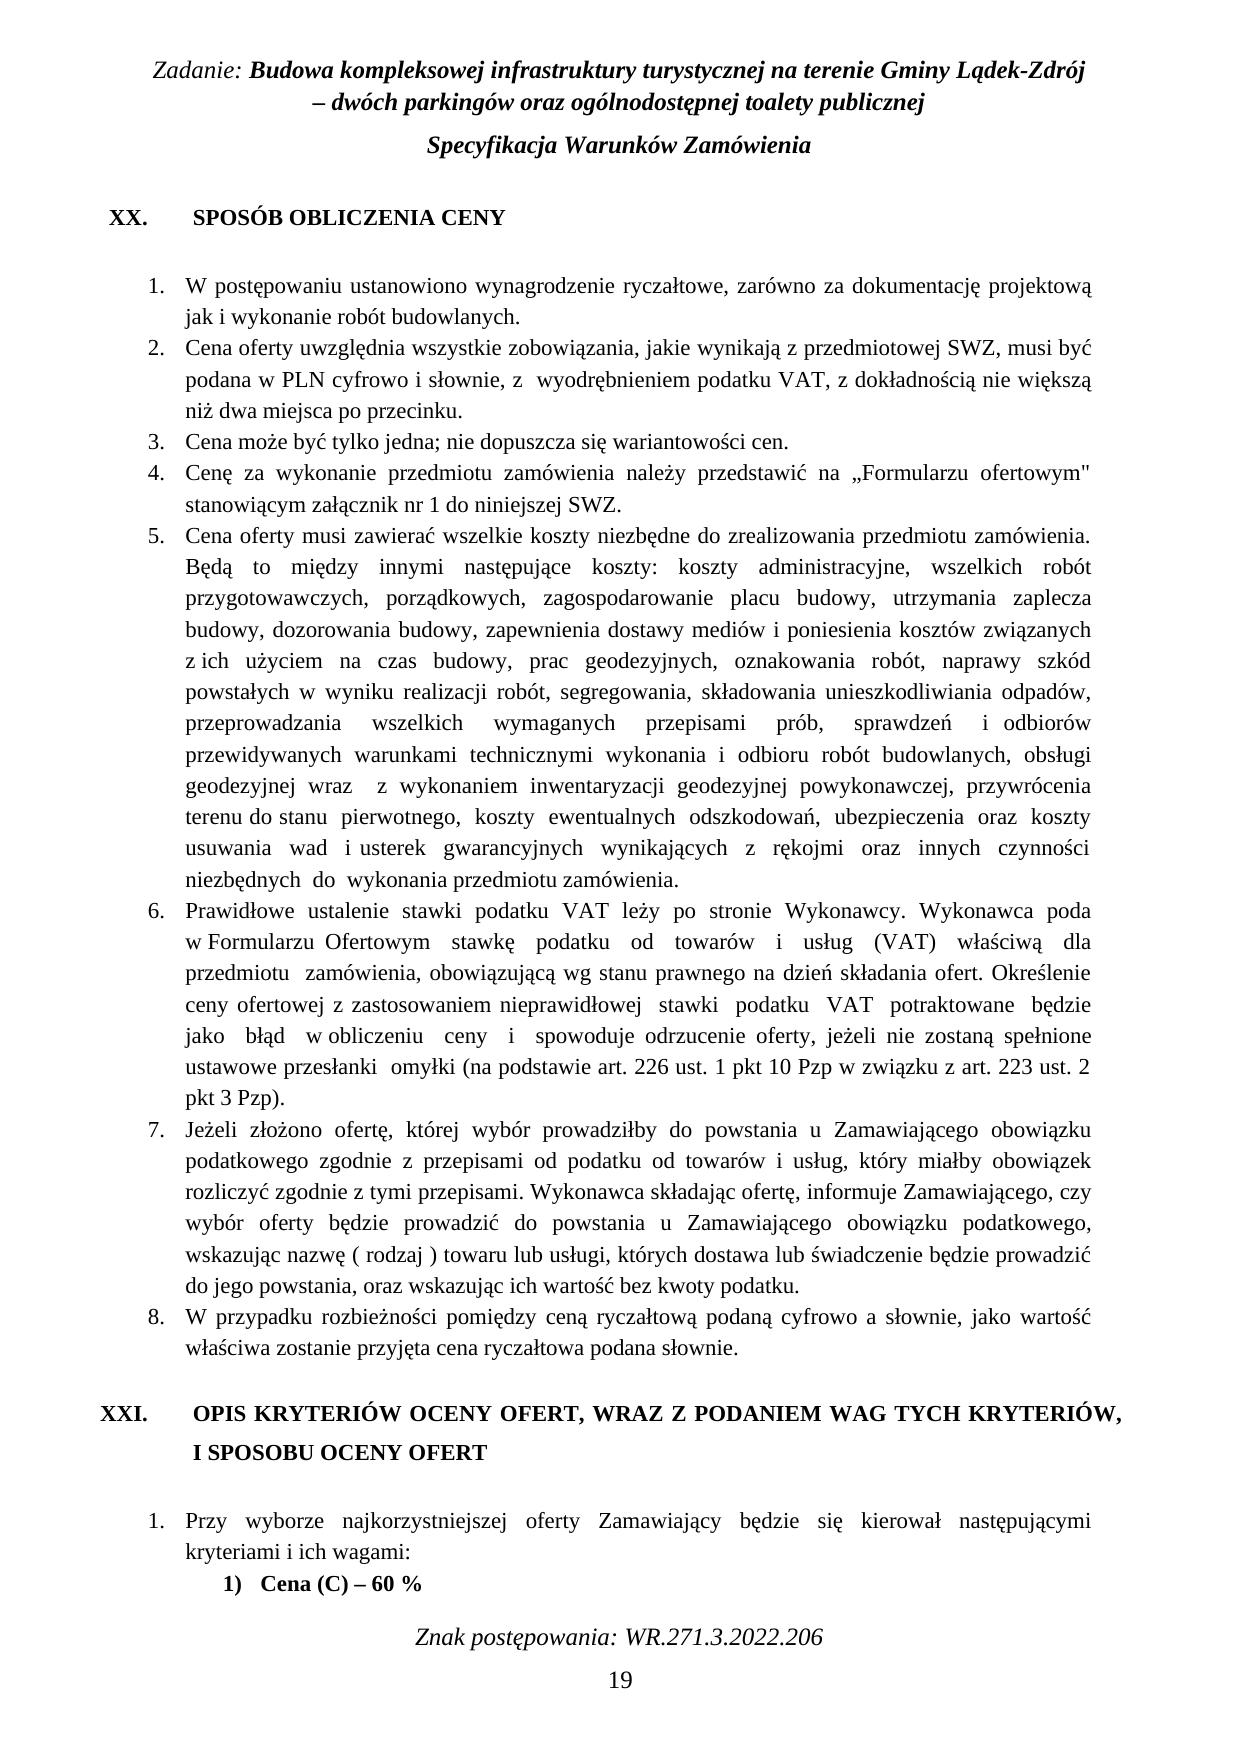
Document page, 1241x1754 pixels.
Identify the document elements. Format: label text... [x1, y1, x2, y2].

list Prawidłowe ustalenie stawki podatku VAT leży po stronie Wykonawcy. Wykonawca poda w Formularzu Ofertowym stawkę podatku od towarów i usług (VAT) właściwą dla przedmiotu zamówienia, obowiązującą wg stanu prawnego na dzień składania ofert. Określenie ceny ofertowej z zastosowaniem nieprawidłowej stawki podatku VAT potraktowane będzie jako błąd w obliczeniu ceny i spowoduje odrzucenie oferty, jeżeli nie zostaną spełnione ustawowe przesłanki omyłki (na podstawie art. 226 ust. 1 pkt 10 Pzp w związku z art. 223 ust. 2 pkt 3 Pzp). [148, 893, 1093, 1112]
list Cenę za wykonanie przedmiotu zamówienia należy przedstawić na „Formularzu ofertowym" stanowiącym załącznik nr 1 do niniejszej SWZ. [148, 456, 1093, 518]
list Cena (C) – 60 % [223, 1566, 1093, 1597]
list Cena oferty uwzględnia wszystkie zobowiązania, jakie wynikają z przedmiotowej SWZ, musi być podana w PLN cyfrowo i słownie, z wyodrębnieniem podatku VAT, z dokładnością nie większą niż dwa miejsca po przecinku. [148, 331, 1093, 424]
list W przypadku rozbieżności pomiędzy ceną ryczałtową podaną cyfrowo a słownie, jako wartość właściwa zostanie przyjęta cena ryczałtowa podana słownie. [148, 1299, 1093, 1362]
subtitle SPOSÓB OBLICZENIA CENY [148, 204, 1122, 230]
list Jeżeli złożono ofertę, której wybór prowadziłby do powstania u Zamawiającego obowiązku podatkowego zgodnie z przepisami od podatku od towarów i usług, który miałby obowiązek rozliczyć zgodnie z tymi przepisami. Wykonawca składając ofertę, informuje Zamawiającego, czy wybór oferty będzie prowadzić do powstania u Zamawiającego obowiązku podatkowego, wskazując nazwę ( rodzaj ) towaru lub usługi, których dostawa lub świadczenie będzie prowadzić do jego powstania, oraz wskazując ich wartość bez kwoty podatku. [148, 1112, 1093, 1299]
list Cena oferty musi zawierać wszelkie koszty niezbędne do zrealizowania przedmiotu zamówienia. Będą to między innymi następujące koszty: koszty administracyjne, wszelkich robót przygotowawczych, porządkowych, zagospodarowanie placu budowy, utrzymania zaplecza budowy, dozorowania budowy, zapewnienia dostawy mediów i poniesienia kosztów związanych z ich użyciem na czas budowy, prac geodezyjnych, oznakowania robót, naprawy szkód powstałych w wyniku realizacji robót, segregowania, składowania unieszkodliwiania odpadów, przeprowadzania wszelkich wymaganych przepisami prób, sprawdzeń i odbiorów przewidywanych warunkami technicznymi wykonania i odbioru robót budowlanych, obsługi geodezyjnej wraz z wykonaniem inwentaryzacji geodezyjnej powykonawczej, przywrócenia terenu do stanu pierwotnego, koszty ewentualnych odszkodowań, ubezpieczenia oraz koszty usuwania wad i usterek gwarancyjnych wynikających z rękojmi oraz innych czynności niezbędnych do wykonania przedmiotu zamówienia. [148, 518, 1093, 893]
list Przy wyborze najkorzystniejszej oferty Zamawiający będzie się kierował następującymi kryteriami i ich wagami: [148, 1503, 1093, 1566]
list Cena może być tylko jedna; nie dopuszcza się wariantowości cen. [148, 424, 1093, 456]
list W postępowaniu ustanowiono wynagrodzenie ryczałtowe, zarówno za dokumentację projektową jak i wykonanie robót budowlanych. [148, 268, 1093, 331]
subtitle OPIS KRYTERIÓW OCENY OFERT, WRAZ Z PODANIEM WAG TYCH KRYTERIÓW, I SPOSOBU OCENY OFERT [148, 1399, 1122, 1465]
